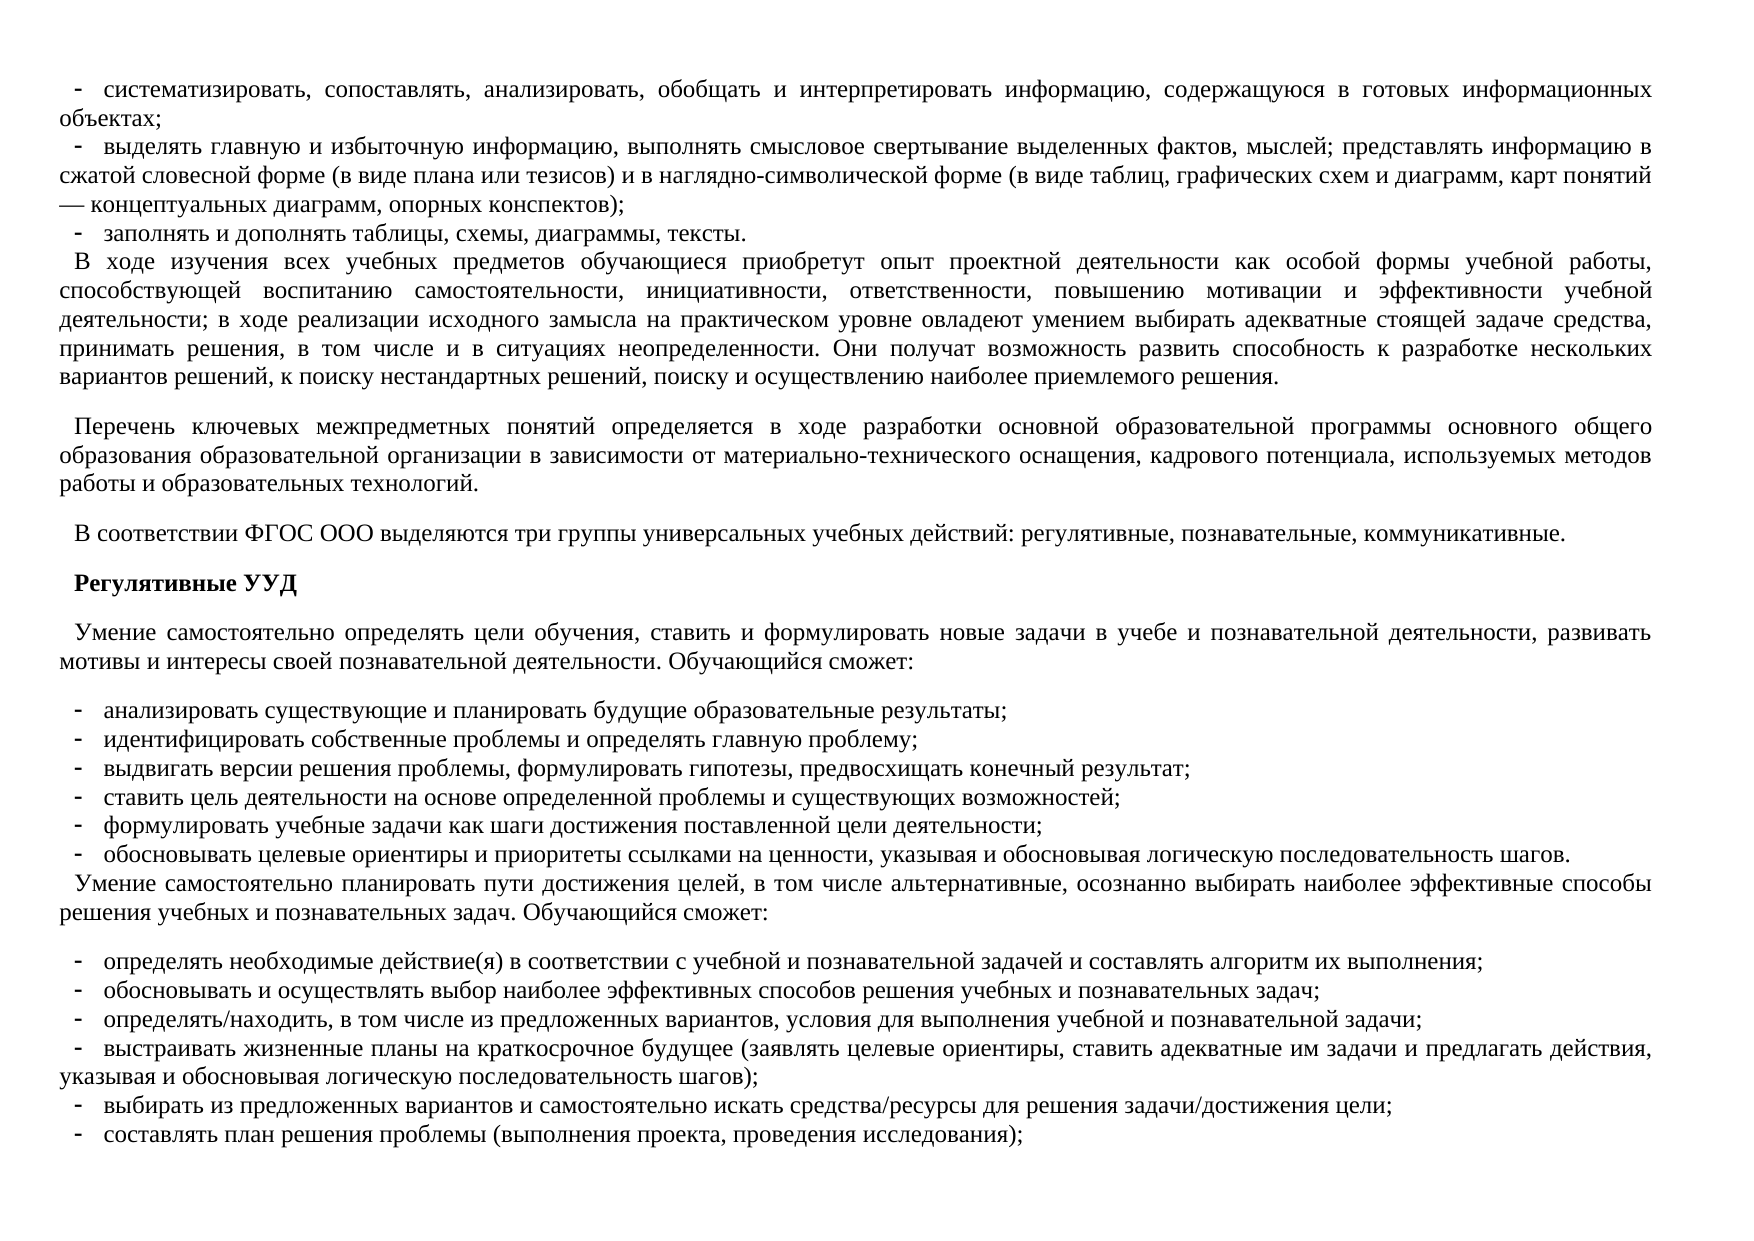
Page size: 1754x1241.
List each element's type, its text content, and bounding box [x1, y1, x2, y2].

list определять/находить, в том числе из предложенных вариантов, условия для выполнения учебной и познавательной задачи; [59, 1004, 1654, 1033]
list анализировать существующие и планировать будущие образовательные результаты; [59, 696, 1654, 724]
list составлять план решения проблемы (выполнения проекта, проведения исследования); [59, 1119, 1654, 1148]
list систематизировать, сопоставлять, анализировать, обобщать и интерпретировать информацию, содержащуюся в готовых информационных объектах; [59, 74, 1654, 131]
list заполнять и дополнять таблицы, схемы, диаграммы, тексты. [59, 218, 1654, 246]
list ставить цель деятельности на основе определенной проблемы и существующих возможностей; [59, 782, 1654, 811]
list обосновывать целевые ориентиры и приоритеты ссылками на ценности, указывая и обосновывая логическую последовательность шагов. [59, 839, 1654, 868]
list определять необходимые действие(я) в соответствии с учебной и познавательной задачей и составлять алгоритм их выполнения; [59, 946, 1654, 975]
list обосновывать и осуществлять выбор наиболее эффективных способов решения учебных и познавательных задач; [59, 975, 1654, 1004]
list выдвигать версии решения проблемы, формулировать гипотезы, предвосхищать конечный результат; [59, 753, 1654, 782]
text Умение самостоятельно определять цели обучения, ставить и формулировать новые задачи в учебе и познавательной деятельности, развивать мотивы и интересы своей познавательной деятельности. Обучающийся сможет: [59, 617, 1654, 675]
text В соответствии ФГОС ООО выделяются три группы универсальных учебных действий: регулятивные, познавательные, коммуникативные. [59, 518, 1654, 547]
list выстраивать жизненные планы на краткосрочное будущее (заявлять целевые ориентиры, ставить адекватные им задачи и предлагать действия, указывая и обосновывая логическую последовательность шагов); [59, 1033, 1654, 1090]
text В ходе изучения всех учебных предметов обучающиеся приобретут опыт проектной деятельности как особой формы учебной работы, способствующей воспитанию самостоятельности, инициативности, ответственности, повышению мотивации и эффективности учебной деятельности; в ходе реализации исходного замысла на практическом уровне овладеют умением выбирать адекватные стоящей задаче средства, принимать решения, в том числе и в ситуациях неопределенности. Они получат возможность развить способность к разработке нескольких вариантов решений, к поиску нестандартных решений, поиску и осуществлению наиболее приемлемого решения. [59, 246, 1654, 390]
list формулировать учебные задачи как шаги достижения поставленной цели деятельности; [59, 811, 1654, 839]
text Перечень ключевых межпредметных понятий определяется в ходе разработки основной образовательной программы основного общего образования образовательной организации в зависимости от материально-технического оснащения, кадрового потенциала, используемых методов работы и образовательных технологий. [59, 411, 1654, 497]
text Регулятивные УУД [59, 568, 1654, 596]
text Умение самостоятельно планировать пути достижения целей, в том числе альтернативные, осознанно выбирать наиболее эффективные способы решения учебных и познавательных задач. Обучающийся сможет: [59, 868, 1654, 926]
list идентифицировать собственные проблемы и определять главную проблему; [59, 724, 1654, 753]
list выделять главную и избыточную информацию, выполнять смысловое свертывание выделенных фактов, мыслей; представлять информацию в сжатой словесной форме (в виде плана или тезисов) и в наглядно-символической форме (в виде таблиц, графических схем и диаграмм, карт понятий — концептуальных диаграмм, опорных конспектов); [59, 131, 1654, 218]
list выбирать из предложенных вариантов и самостоятельно искать средства/ресурсы для решения задачи/достижения цели; [59, 1090, 1654, 1119]
